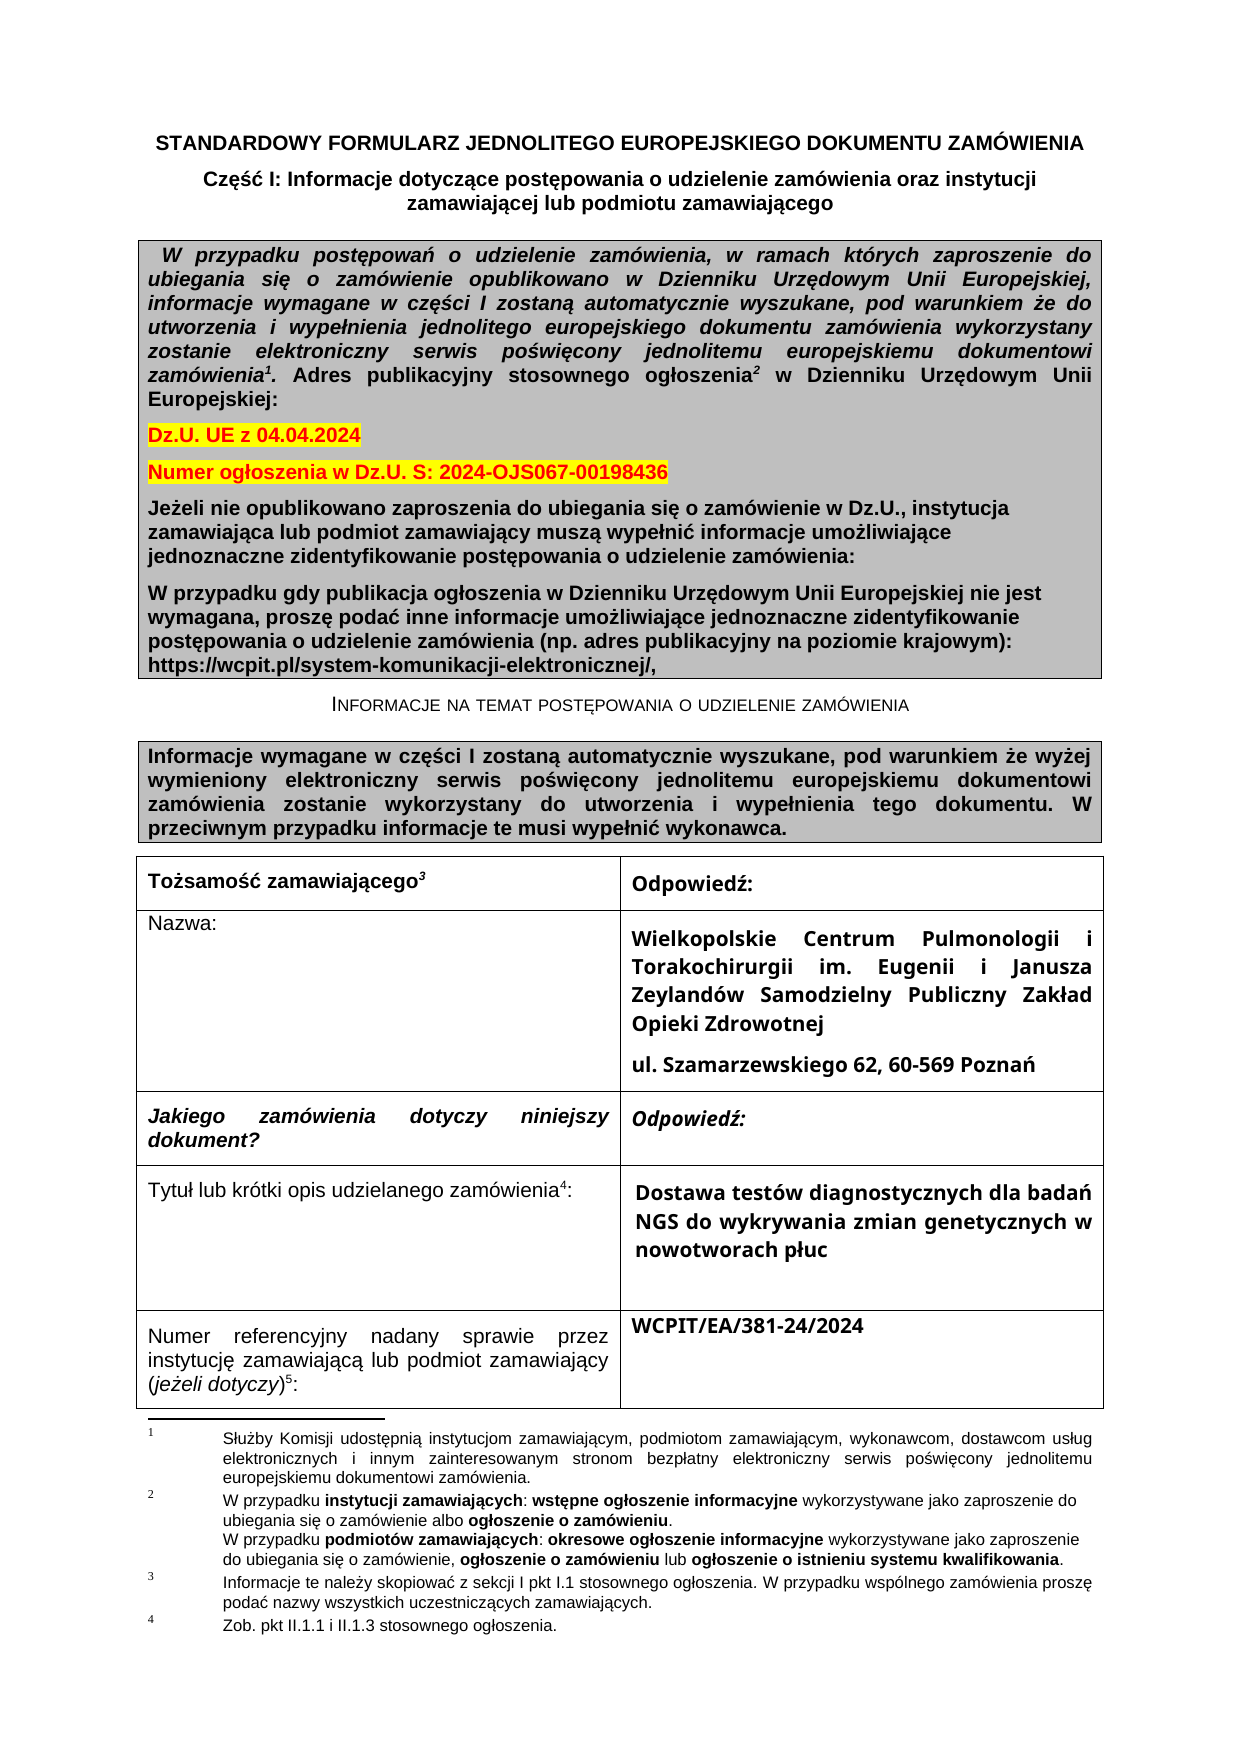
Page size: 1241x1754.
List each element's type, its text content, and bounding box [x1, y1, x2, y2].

table_cell Odpowiedź: [621, 1092, 1103, 1165]
table_cell Tytuł lub krótki opis udzielanego zamówienia: [137, 1166, 620, 1310]
table_cell Dostawa testów diagnostycznych dla badań NGS do wykrywania zmian genetycznych w nowotworach płuc [621, 1166, 1103, 1310]
table_cell WCPIT/EA/381-24/2024 [621, 1311, 1103, 1408]
table_cell Numer referencyjny nadany sprawie przez instytucję zamawiającą lub podmiot zamawiający (jeżeli dotyczy): [137, 1311, 620, 1408]
table_cell Jakiego zamówienia dotyczy niniejszy dokument? [137, 1092, 620, 1165]
text W przypadku postępowań o udzielenie zamówienia, w ramach których zaproszenie do ubiegania się o zamówienie opublikowano w Dzienniku Urzędowym Unii Europejskiej, informacje wymagane w części I zostaną automatycznie wyszukane, pod warunkiem że do utworzenia i wypełnienia jednolitego europejskiego dokumentu zamówienia wykorzystany zostanie elektroniczny serwis poświęcony jednolitemu europejskiemu dokumentowi zamówienia. Adres publikacyjny stosownego ogłoszenia w Dzienniku Urzędowym Unii Europejskiej: [139, 241, 1101, 411]
text Dz.U. UE z 04.04.2024 [139, 420, 1101, 447]
text Jeżeli nie opublikowano zaproszenia do ubiegania się o zamówienie w Dz.U., instytucja zamawiająca lub podmiot zamawiający muszą wypełnić informacje umożliwiające jednoznaczne zidentyfikowanie postępowania o udzielenie zamówienia: [139, 493, 1101, 568]
text Numer ogłoszenia w Dz.U. S: 2024-OJS067-00198436 [139, 457, 1101, 484]
table_header Tożsamość zamawiającego [137, 857, 620, 910]
text Standardowy formularz jednolitego europejskiego dokumentu zamówienia [148, 131, 1093, 154]
table_header Odpowiedź: [621, 857, 1103, 910]
title Część I: Informacje dotyczące postępowania o udzielenie zamówienia oraz instytucji zamawiającej lub podmiotu zamawiającego [148, 167, 1093, 215]
text Informacje wymagane w części I zostaną automatycznie wyszukane, pod warunkiem że wyżej wymieniony elektroniczny serwis poświęcony jednolitemu europejskiemu dokumentowi zamówienia zostanie wykorzystany do utworzenia i wypełnienia tego dokumentu. W przeciwnym przypadku informacje te musi wypełnić wykonawca. [139, 742, 1101, 842]
text W przypadku gdy publikacja ogłoszenia w Dzienniku Urzędowym Unii Europejskiej nie jest wymagana, proszę podać inne informacje umożliwiające jednoznaczne zidentyfikowanie postępowania o udzielenie zamówienia (np. adres publikacyjny na poziomie krajowym): https://wcpit.pl/system-komunikacji-elektronicznej/, [139, 577, 1101, 678]
table_cell Nazwa: [137, 911, 620, 1091]
title Informacje na temat postępowania o udzielenie zamówienia [148, 692, 1093, 716]
table_cell Wielkopolskie Centrum Pulmonologii i Torakochirurgii im. Eugenii i Janusza Zeylandów Samodzielny Publiczny Zakład Opieki Zdrowotnej ul. Szamarzewskiego 62, 60-569 Poznań [621, 911, 1103, 1091]
